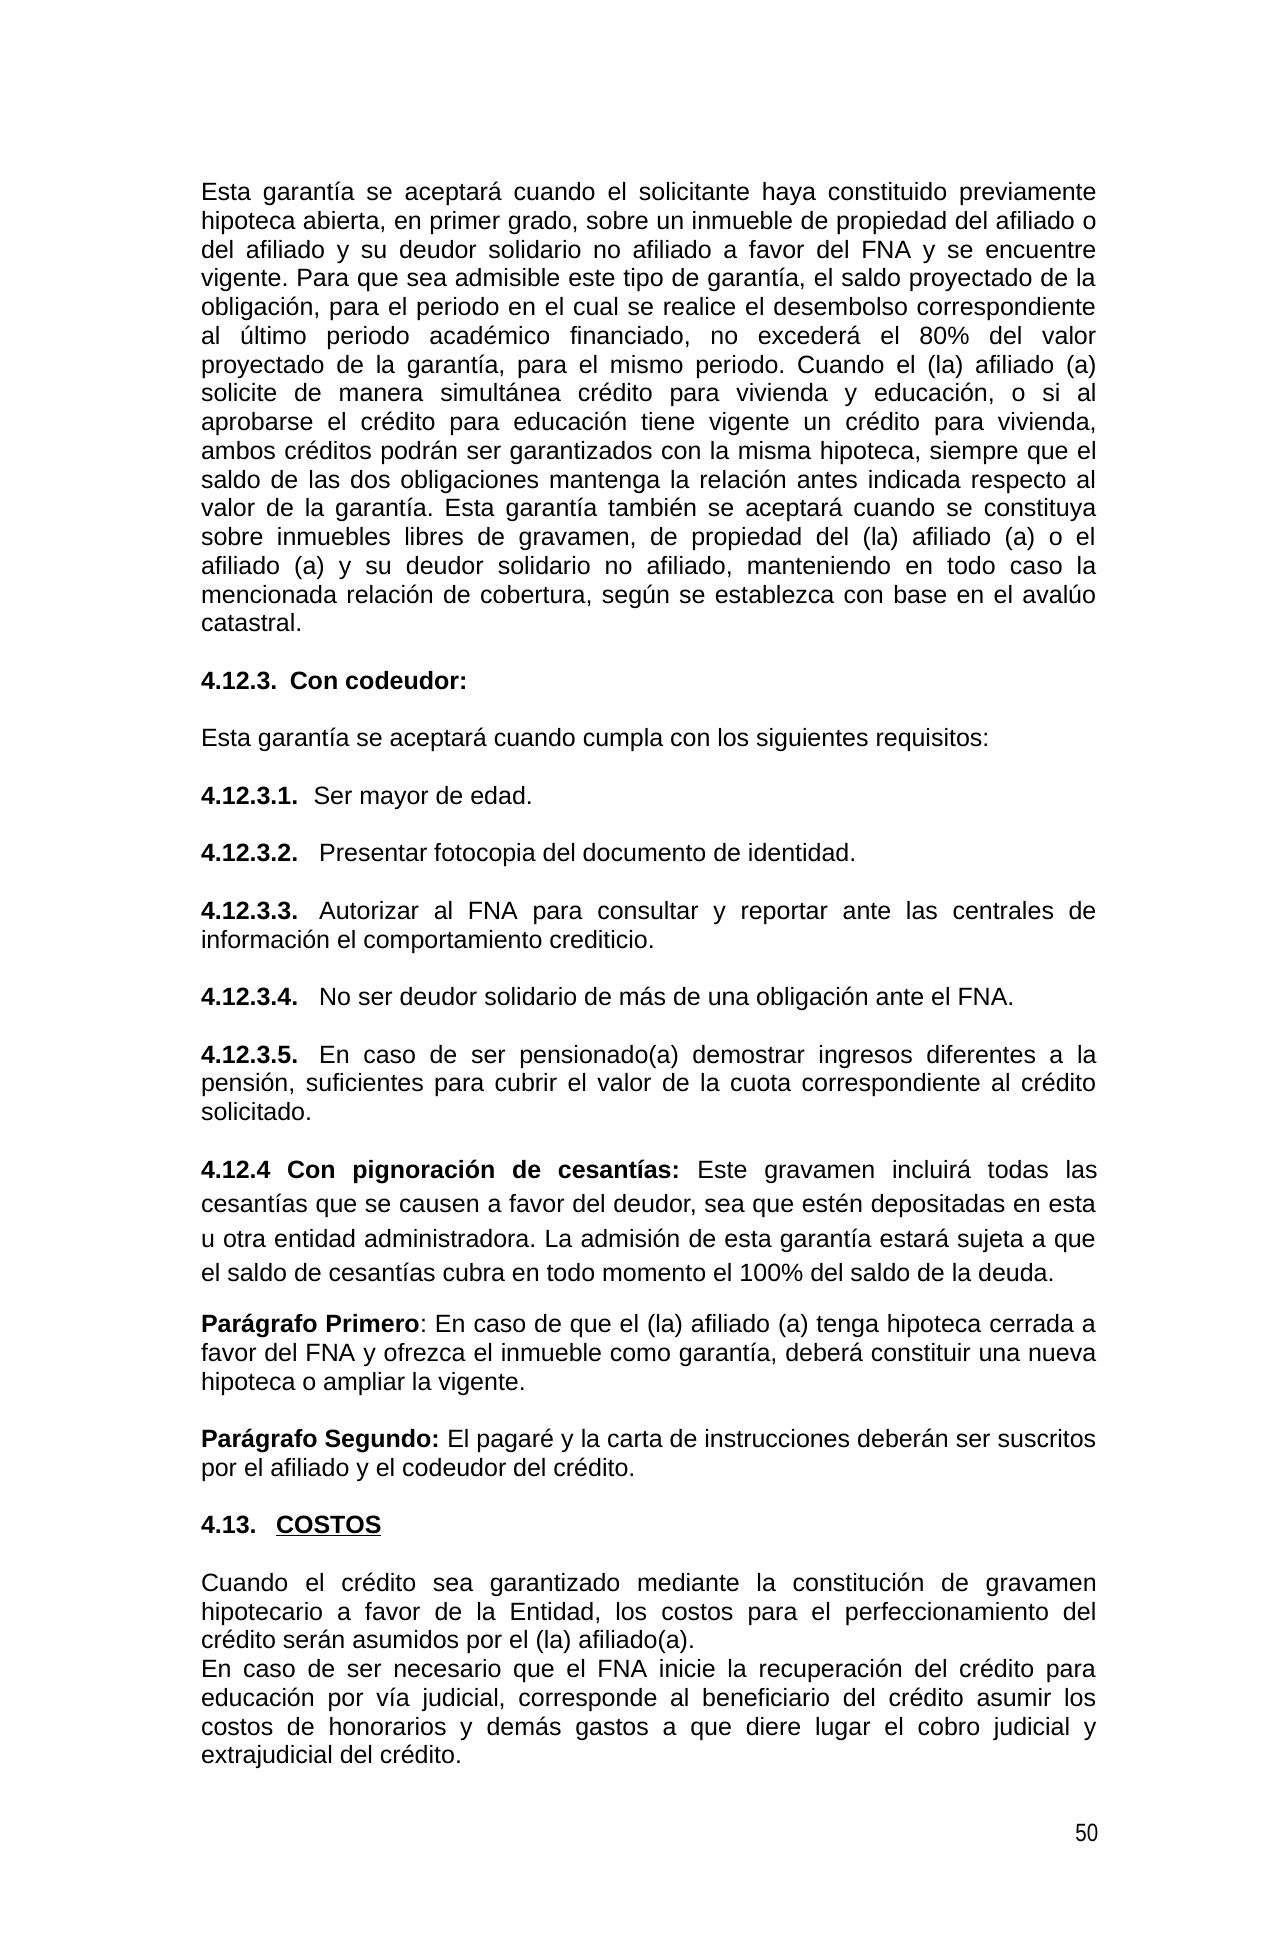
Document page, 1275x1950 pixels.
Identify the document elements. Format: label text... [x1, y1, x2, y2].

text Esta garantía se aceptará cuando el solicitante haya constituido previamente hipoteca abierta, en primer grado, sobre un inmueble de propiedad del afiliado o del afiliado y su deudor solidario no afiliado a favor del FNA y se encuentre vigente. Para que sea admisible este tipo de garantía, el saldo proyectado de la obligación, para el periodo en el cual se realice el desembolso correspondiente al último periodo académico financiado, no excederá el 80% del valor proyectado de la garantía, para el mismo periodo. Cuando el (la) afiliado (a) solicite de manera simultánea crédito para vivienda y educación, o si al aprobarse el crédito para educación tiene vigente un crédito para vivienda, ambos créditos podrán ser garantizados con la misma hipoteca, siempre que el saldo de las dos obligaciones mantenga la relación antes indicada respecto al valor de la garantía. Esta garantía también se aceptará cuando se constituya sobre inmuebles libres de gravamen, de propiedad del (la) afiliado (a) o el afiliado (a) y su deudor solidario no afiliado, manteniendo en todo caso la mencionada relación de cobertura, según se establezca con base en el avalúo catastral. [201, 177, 1098, 637]
subtitle COSTOS [201, 1510, 1098, 1539]
text Parágrafo Segundo: El pagaré y la carta de instrucciones deberán ser suscritos por el afiliado y el codeudor del crédito. [201, 1424, 1098, 1482]
subtitle Ser mayor de edad. [201, 781, 1098, 810]
subtitle No ser deudor solidario de más de una obligación ante el FNA. [201, 982, 1098, 1011]
text Cuando el crédito sea garantizado mediante la constitución de gravamen hipotecario a favor de la Entidad, los costos para el perfeccionamiento del crédito serán asumidos por el (la) afiliado(a). [201, 1568, 1098, 1654]
text En caso de ser necesario que el FNA inicie la recuperación del crédito para educación por vía judicial, corresponde al beneficiario del crédito asumir los costos de honorarios y demás gastos a que diere lugar el cobro judicial y extrajudicial del crédito. [201, 1654, 1098, 1769]
text Parágrafo Primero: En caso de que el (la) afiliado (a) tenga hipoteca cerrada a favor del FNA y ofrezca el inmueble como garantía, deberá constituir una nueva hipoteca o ampliar la vigente. [201, 1309, 1098, 1395]
text 4.12.4 Con pignoración de cesantías: Este gravamen incluirá todas las cesantías que se causen a favor del deudor, sea que estén depositadas en esta u otra entidad administradora. La admisión de esta garantía estará sujeta a que el saldo de cesantías cubra en todo momento el 100% del saldo de la deuda. [201, 1154, 1098, 1287]
subtitle Autorizar al FNA para consultar y reportar ante las centrales de información el comportamiento crediticio. [201, 896, 1098, 953]
subtitle En caso de ser pensionado(a) demostrar ingresos diferentes a la pensión, suficientes para cubrir el valor de la cuota correspondiente al crédito solicitado. [201, 1040, 1098, 1126]
subtitle Presentar fotocopia del documento de identidad. [201, 838, 1098, 867]
subtitle Con codeudor: [201, 666, 1098, 695]
text Esta garantía se aceptará cuando cumpla con los siguientes requisitos: [201, 723, 1098, 752]
